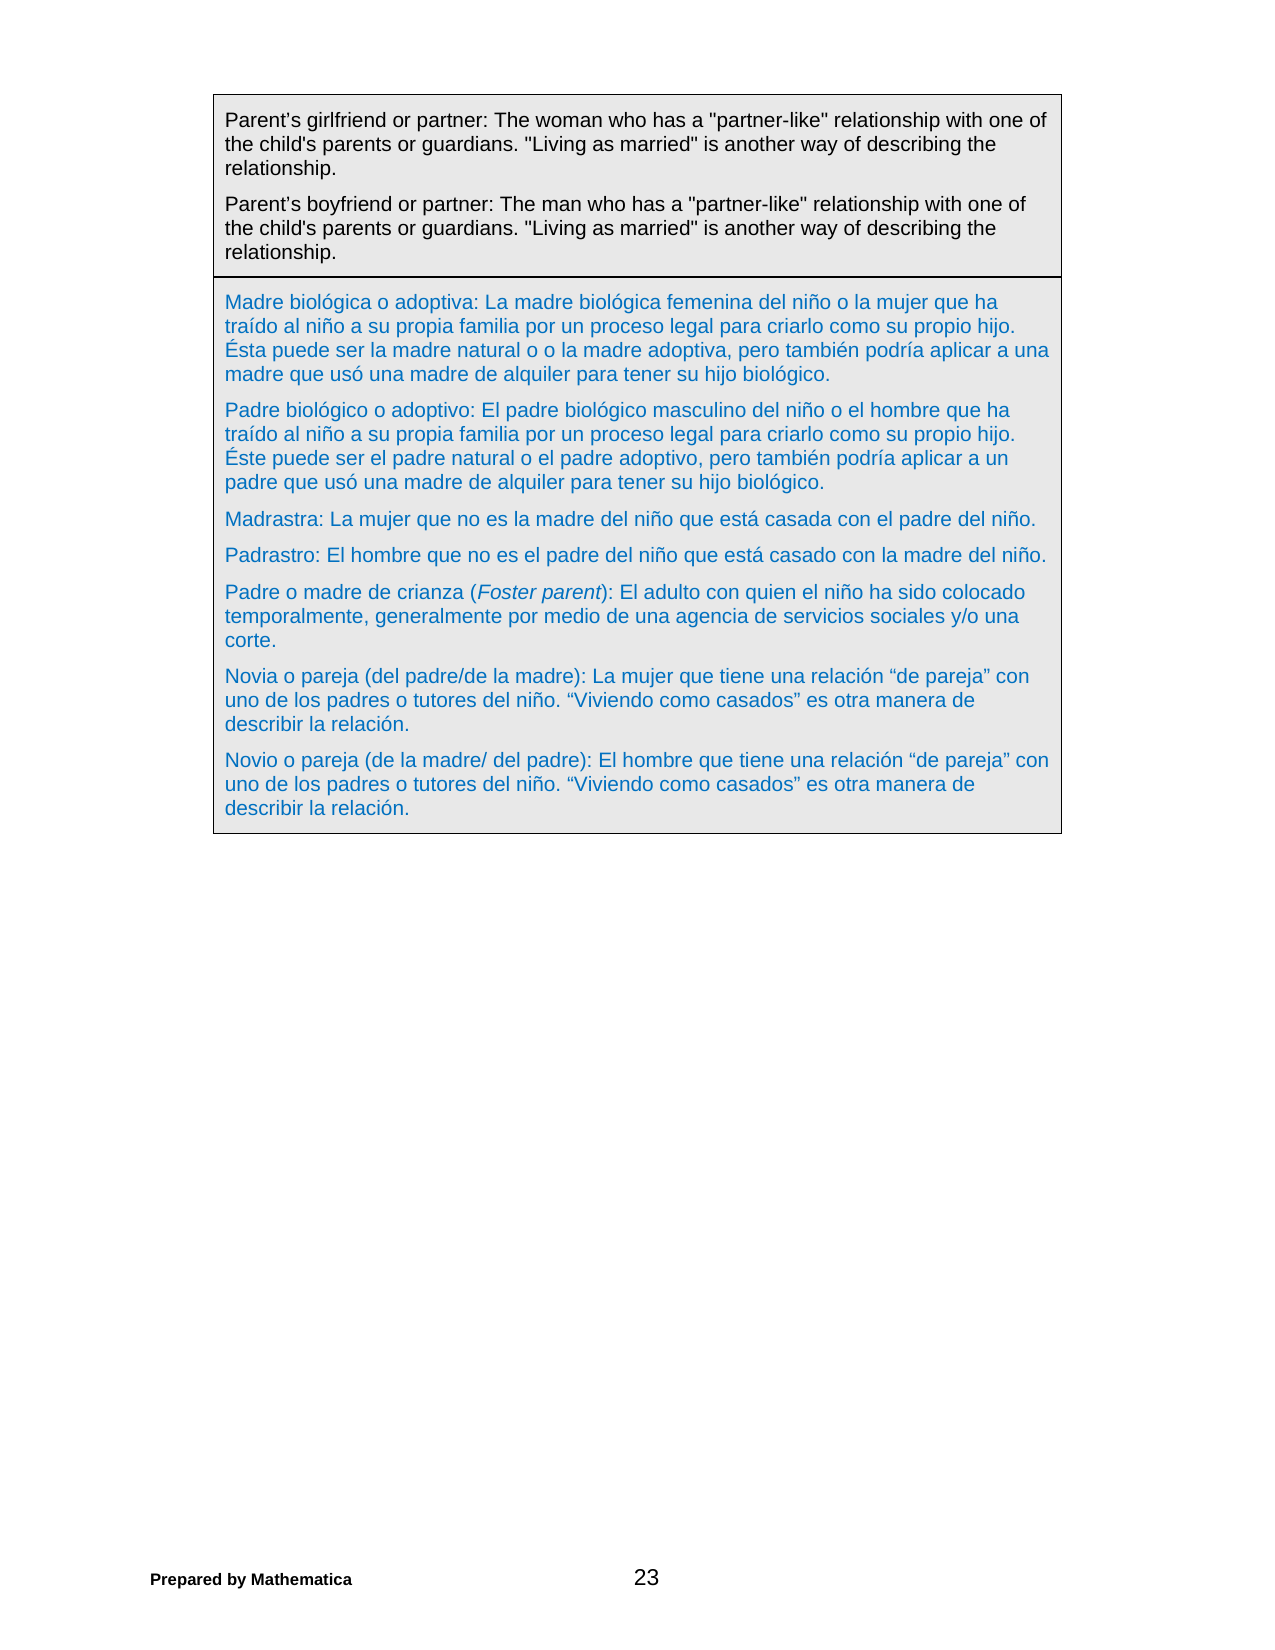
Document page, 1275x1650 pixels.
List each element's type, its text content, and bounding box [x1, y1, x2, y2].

table_cell Madre biológica o adoptiva: La madre biológica femenina del niño o la mujer que ha traído al niño a su propia familia por un proceso legal para criarlo como su propio hijo. Ésta puede ser la madre natural o o la madre adoptiva, pero también podría aplicar a una madre que usó una madre de alquiler para tener su hijo biológico. Padre biológico o adoptivo: El padre biológico masculino del niño o el hombre que ha traído al niño a su propia familia por un proceso legal para criarlo como su propio hijo. Éste puede ser el padre natural o el padre adoptivo, pero también podría aplicar a un padre que usó una madre de alquiler para tener su hijo biológico. Madrastra: La mujer que no es la madre del niño que está casada con el padre del niño. Padrastro: El hombre que no es el padre del niño que está casado con la madre del niño. Padre o madre de crianza (Foster parent): El adulto con quien el niño ha sido colocado temporalmente, generalmente por medio de una agencia de servicios sociales y/o una corte. Novia o pareja (del padre/de la madre): La mujer que tiene una relación “de pareja” con uno de los padres o tutores del niño. “Viviendo como casados” es otra manera de describir la relación. Novio o pareja (de la madre/ del padre): El hombre que tiene una relación “de pareja” con uno de los padres o tutores del niño. “Viviendo como casados” es otra manera de describir la relación. [214, 278, 1061, 833]
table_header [214, 95, 1061, 276]
